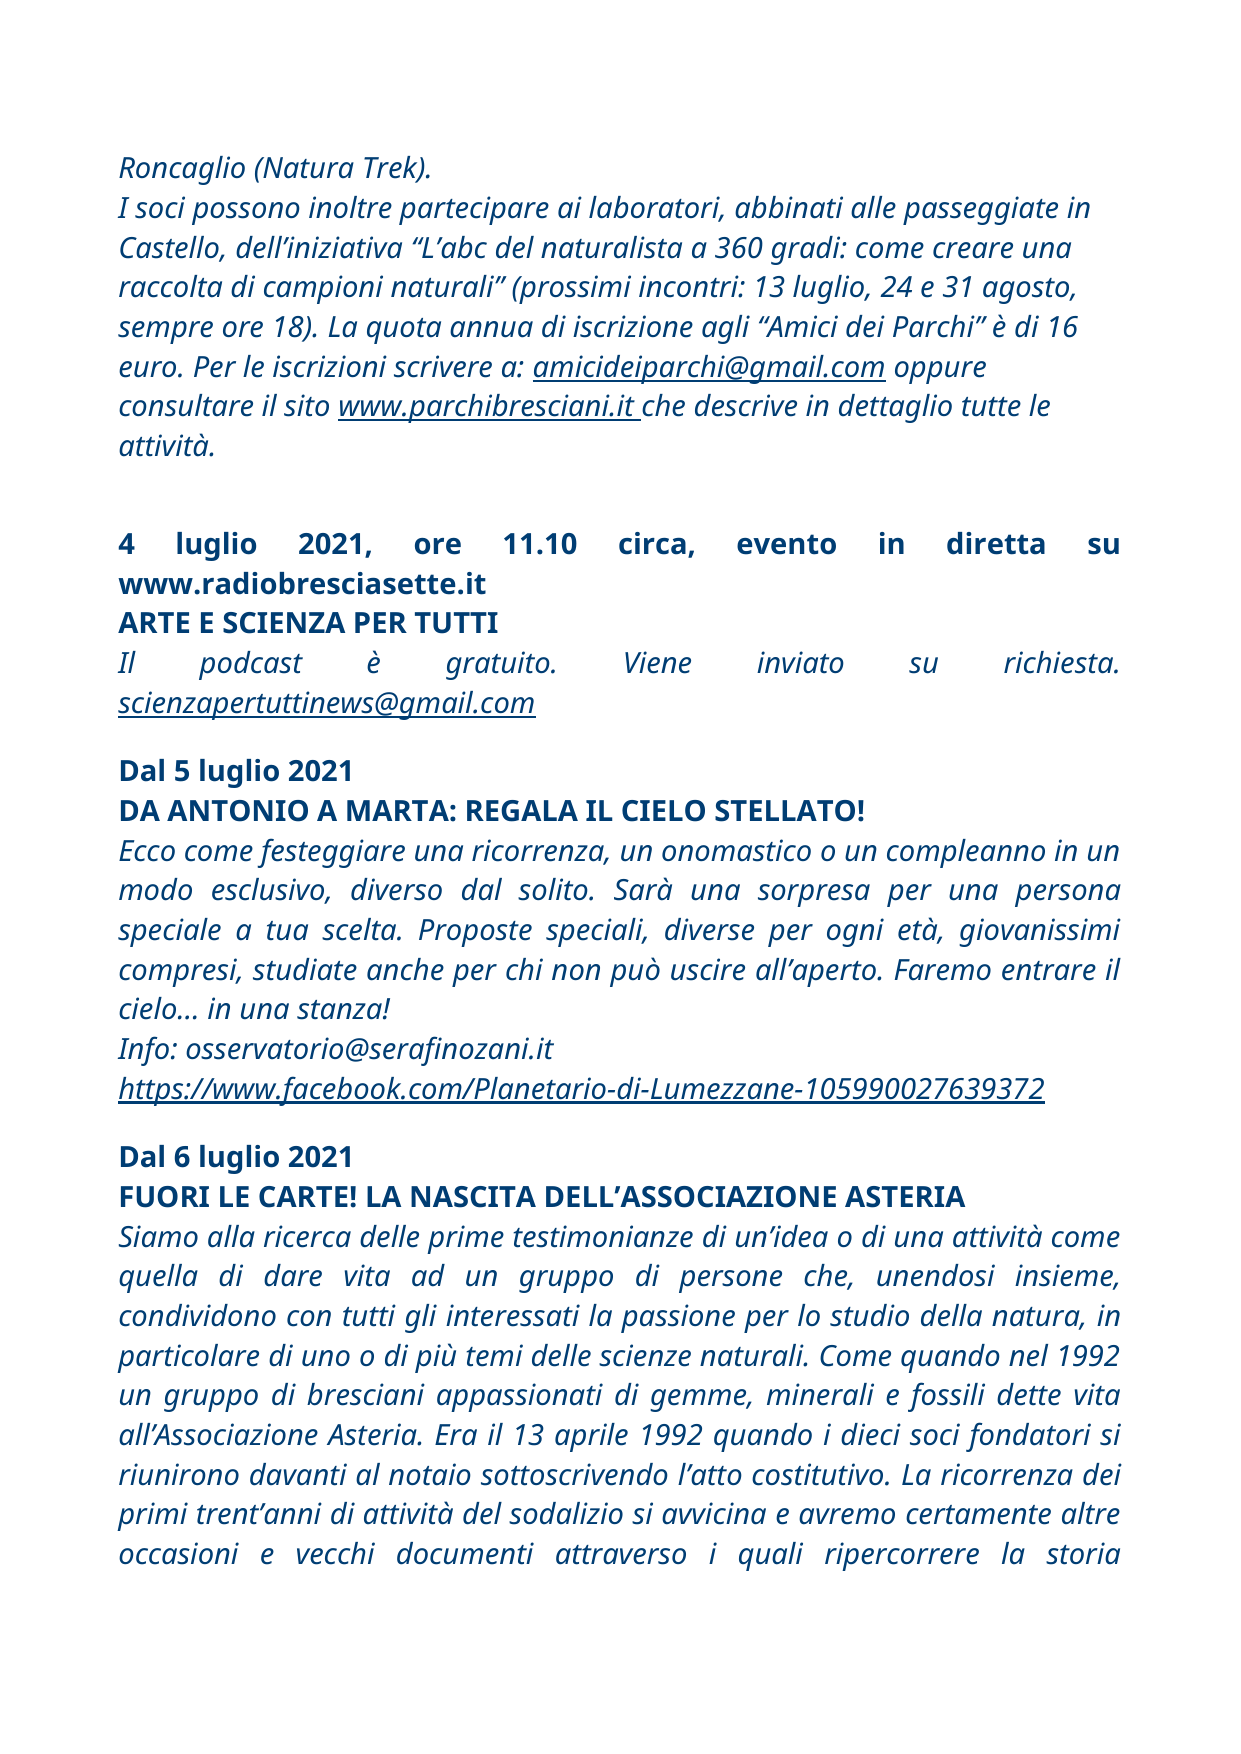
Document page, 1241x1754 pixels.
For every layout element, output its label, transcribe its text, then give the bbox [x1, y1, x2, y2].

text Dal 6 luglio 2021 [118, 1136, 1122, 1176]
list Info: osservatorio@serafinozani.it [118, 1028, 1122, 1068]
list https://www.facebook.com/Planetario-di-Lumezzane-105990027639372 [118, 1068, 1122, 1108]
list Dal 5 luglio 2021 [118, 751, 1122, 790]
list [118, 148, 1122, 494]
list ARTE E SCIENZA PER TUTTI [118, 603, 1122, 642]
list 4 luglio 2021, ore 11.10 circa, evento in diretta su www.radiobresciasette.it [118, 523, 1122, 603]
list Il podcast è gratuito. Viene inviato su richiesta. scienzapertuttinews@gmail.com [118, 642, 1122, 722]
list DA ANTONIO A MARTA: REGALA IL CIELO STELLATO! [118, 790, 1122, 830]
list Ecco come festeggiare una ricorrenza, un onomastico o un compleanno in un modo esclusivo, diverso dal solito. Sarà una sorpresa per una persona speciale a tua scelta. Proposte speciali, diverse per ogni età, giovanissimi compresi, studiate anche per chi non può uscire all’aperto. Faremo entrare il cielo... in una stanza! [118, 830, 1122, 1028]
text FUORI LE CARTE! LA NASCITA DELL’ASSOCIAZIONE ASTERIA [118, 1176, 1122, 1216]
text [118, 1216, 1122, 1573]
